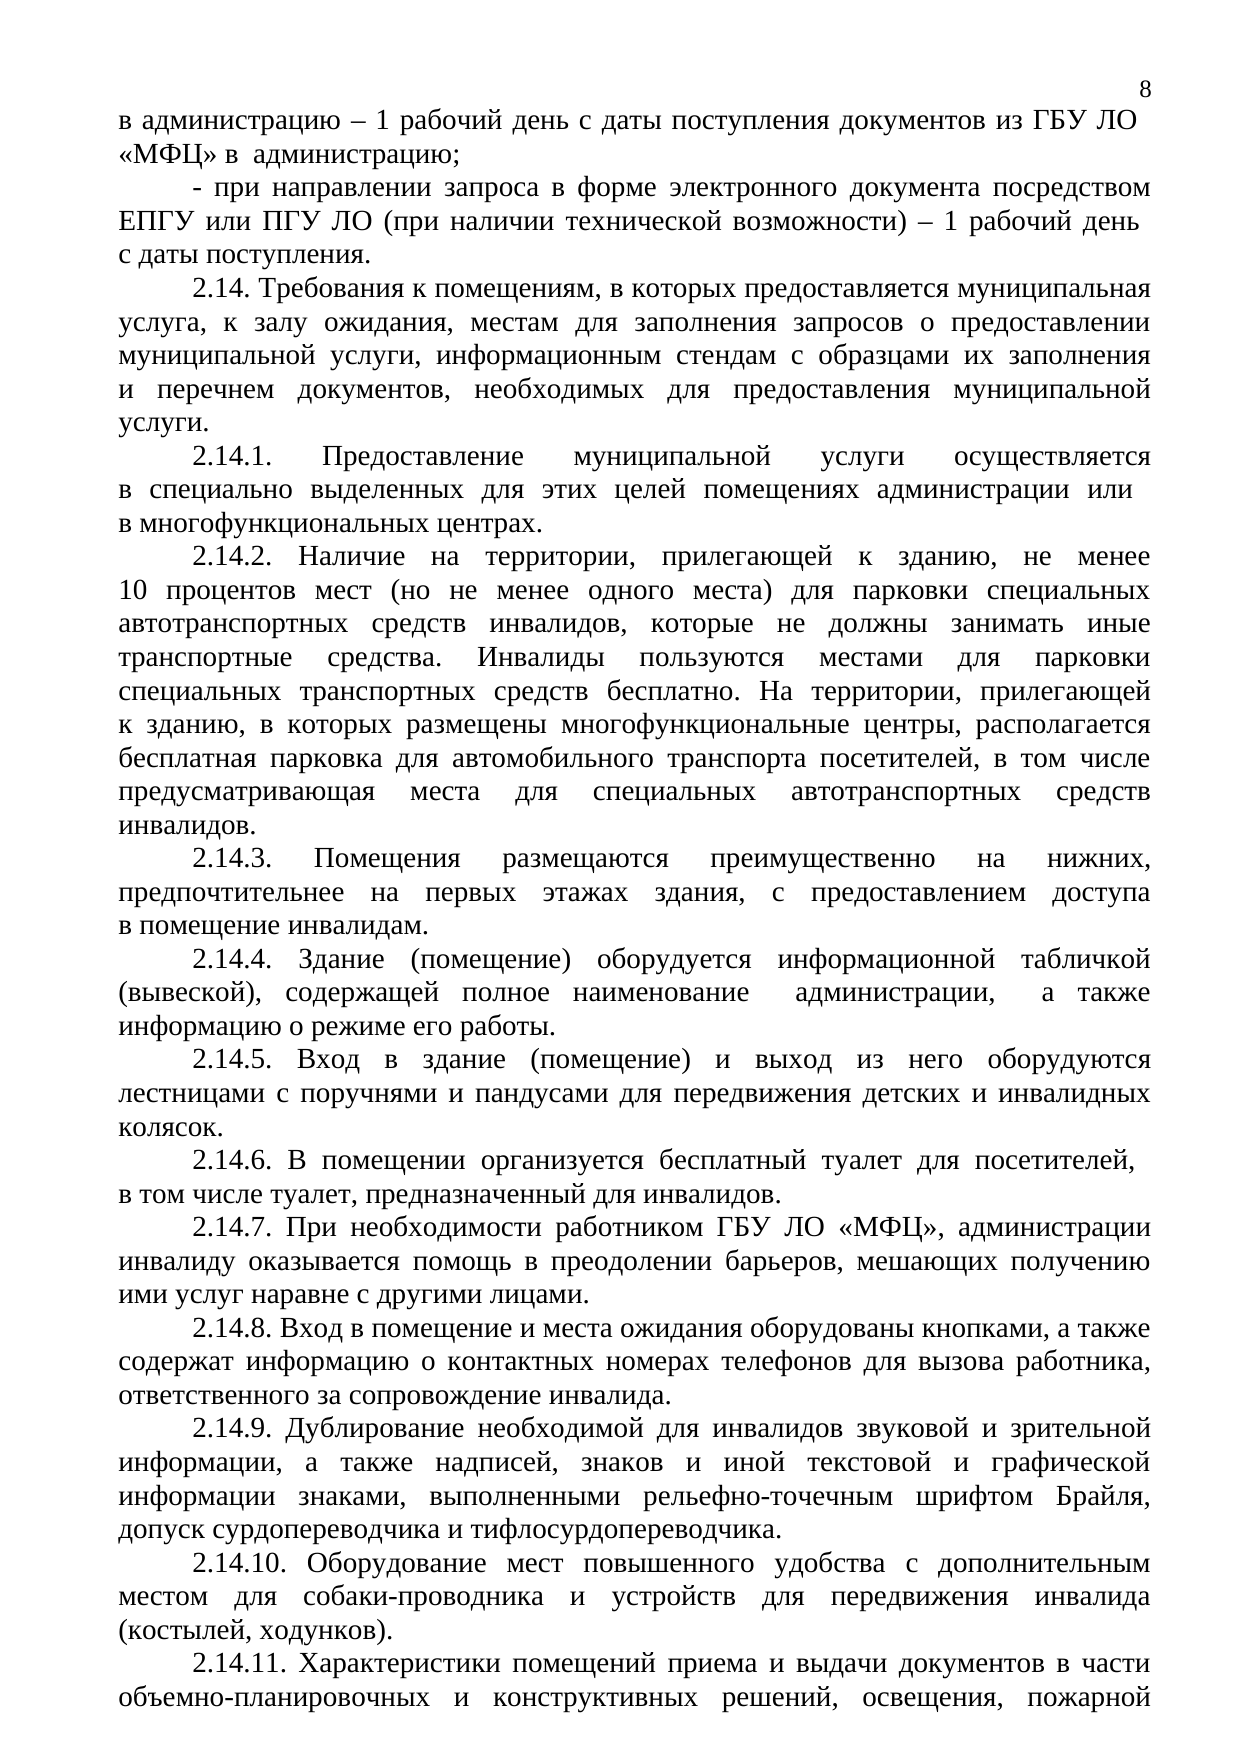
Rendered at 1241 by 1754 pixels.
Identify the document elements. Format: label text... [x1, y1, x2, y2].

text 2.14.4. Здание (помещение) оборудуется информационной табличкой (вывеской), содержащей полное наименование администрации, а также информацию о режиме его работы. [118, 941, 1152, 1042]
text 2.14.10. Оборудование мест повышенного удобства с дополнительным местом для собаки-проводника и устройств для передвижения инвалида (костылей, ходунков). [118, 1545, 1152, 1645]
text 2.14.2. Наличие на территории, прилегающей к зданию, не менее 10 процентов мест (но не менее одного места) для парковки специальных автотранспортных средств инвалидов, которые не должны занимать иные транспортные средства. Инвалиды пользуются местами для парковки специальных транспортных средств бесплатно. На территории, прилегающей к зданию, в которых размещены многофункциональные центры, располагается бесплатная парковка для автомобильного транспорта посетителей, в том числе предусматривающая места для специальных автотранспортных средств инвалидов. [118, 538, 1152, 840]
text 2.14.1. Предоставление муниципальной услуги осуществляется в специально выделенных для этих целей помещениях администрации или в многофункциональных центрах. [118, 438, 1152, 538]
text 2.14.6. В помещении организуется бесплатный туалет для посетителей, в том числе туалет, предназначенный для инвалидов. [118, 1142, 1152, 1209]
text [118, 1645, 1152, 1712]
text 2.14.8. Вход в помещение и места ожидания оборудованы кнопками, а также содержат информацию о контактных номерах телефонов для вызова работника, ответственного за сопровождение инвалида. [118, 1310, 1152, 1411]
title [118, 102, 1152, 169]
title 2.14. Требования к помещениям, в которых предоставляется муниципальная услуга, к залу ожидания, местам для заполнения запросов о предоставлении муниципальной услуги, информационным стендам с образцами их заполнения и перечнем документов, необходимых для предоставления муниципальной услуги. [118, 270, 1152, 438]
text 2.14.7. При необходимости работником ГБУ ЛО «МФЦ», администрации инвалиду оказывается помощь в преодолении барьеров, мешающих получению ими услуг наравне с другими лицами. [118, 1209, 1152, 1310]
text 2.14.9. Дублирование необходимой для инвалидов звуковой и зрительной информации, а также надписей, знаков и иной текстовой и графической информации знаками, выполненными рельефно-точечным шрифтом Брайля, допуск сурдопереводчика и тифлосурдопереводчика. [118, 1411, 1152, 1545]
text 2.14.5. Вход в здание (помещение) и выход из него оборудуются лестницами с поручнями и пандусами для передвижения детских и инвалидных колясок. [118, 1042, 1152, 1142]
title - при направлении запроса в форме электронного документа посредством ЕПГУ или ПГУ ЛО (при наличии технической возможности) – 1 рабочий день с даты поступления. [118, 169, 1152, 270]
text 2.14.3. Помещения размещаются преимущественно на нижних, предпочтительнее на первых этажах здания, с предоставлением доступа в помещение инвалидам. [118, 840, 1152, 941]
